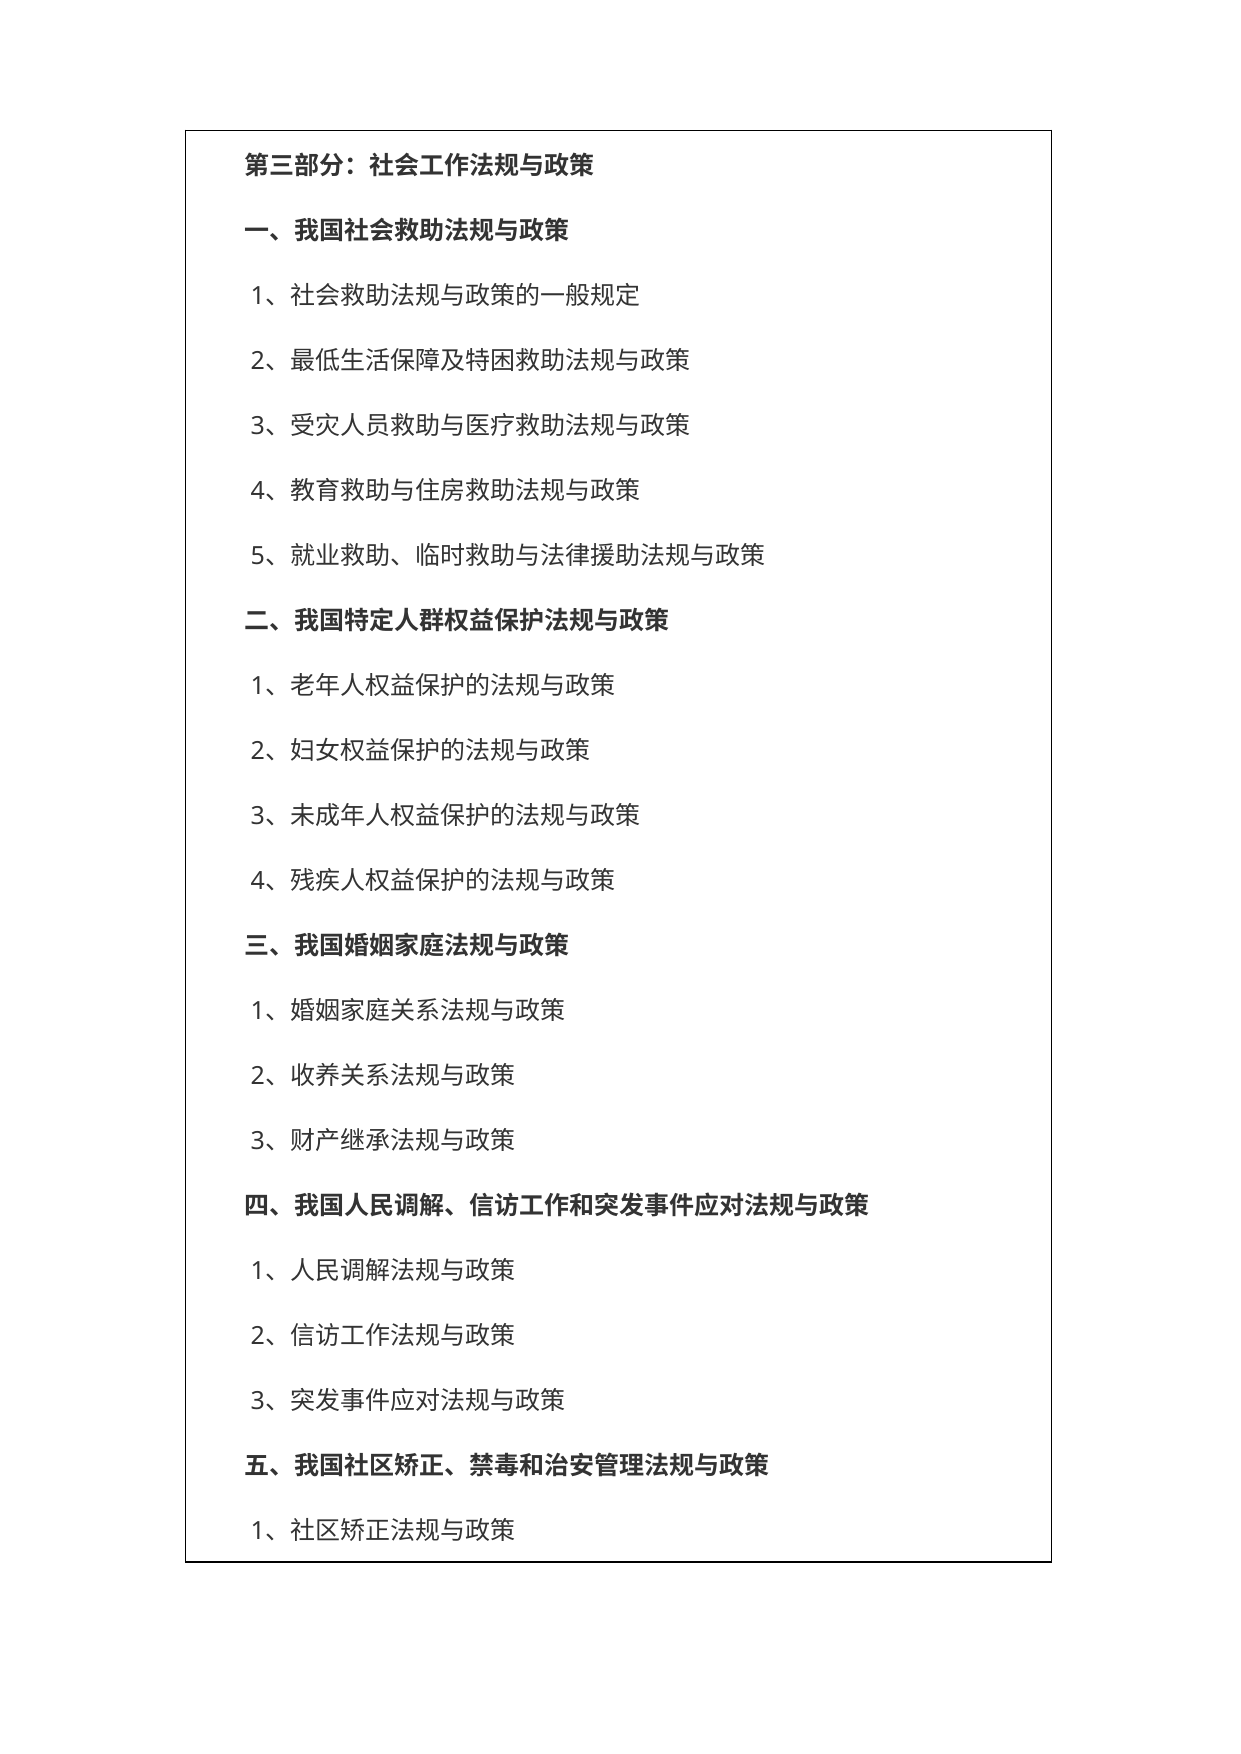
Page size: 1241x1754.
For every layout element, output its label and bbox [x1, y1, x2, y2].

table_header [186, 131, 1051, 1561]
